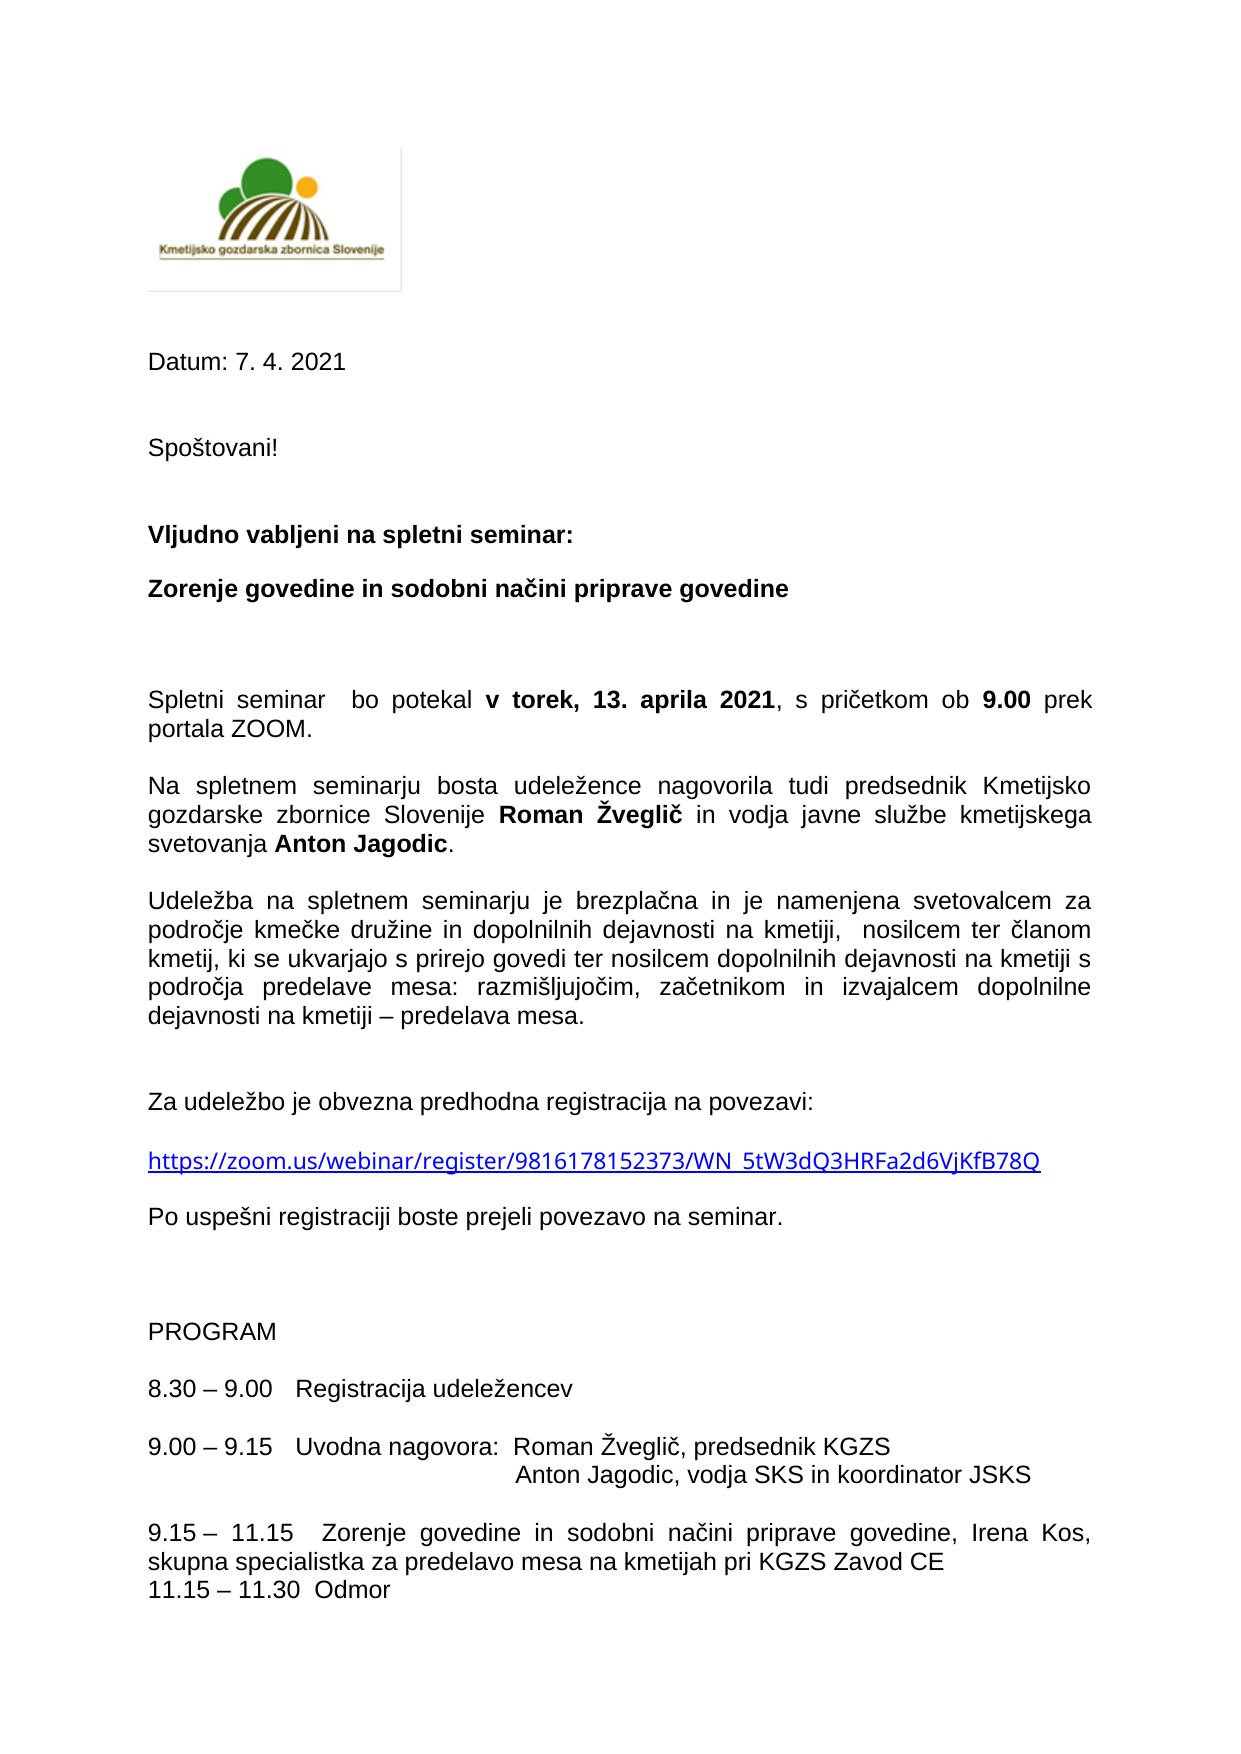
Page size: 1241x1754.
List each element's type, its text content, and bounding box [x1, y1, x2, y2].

text Zorenje govedine in sodobni načini priprave govedine [148, 573, 1093, 602]
text 8.30 – 9.00 Registracija udeležencev [148, 1374, 1093, 1403]
text PROGRAM [148, 1317, 1093, 1345]
text Vljudno vabljeni na spletni seminar: [148, 520, 1093, 548]
text Na spletnem seminarju bosta udeležence nagovorila tudi predsednik Kmetijsko gozdarske zbornice Slovenije Roman Žveglič in vodja javne službe kmetijskega svetovanja Anton Jagodic. [148, 771, 1093, 857]
text Udeležba na spletnem seminarju je brezplačna in je namenjena svetovalcem za področje kmečke družine in dopolnilnih dejavnosti na kmetiji, nosilcem ter članom kmetij, ki se ukvarjajo s prirejo govedi ter nosilcem dopolnilnih dejavnosti na kmetiji s področja predelave mesa: razmišljujočim, začetnikom in izvajalcem dopolnilne dejavnosti na kmetiji – predelava mesa. [148, 886, 1093, 1030]
text Spoštovani! [148, 433, 1093, 462]
picture [147, 147, 403, 293]
text 11.15 – 11.30 Odmor [148, 1575, 1093, 1604]
text https://zoom.us/webinar/register/9816178152373/WN_5tW3dQ3HRFa2d6VjKfB78Q [148, 1145, 1093, 1176]
text Anton Jagodic, vodja SKS in koordinator JSKS [148, 1460, 1093, 1489]
text Po uspešni registraciji boste prejeli povezavo na seminar. [148, 1202, 1093, 1230]
text Datum: 7. 4. 2021 [148, 347, 1093, 376]
text Spletni seminar bo potekal v torek, 13. aprila 2021, s pričetkom ob 9.00 prek portala ZOOM. [148, 685, 1093, 742]
text 9.00 – 9.15 Uvodna nagovora: Roman Žveglič, predsednik KGZS [148, 1432, 1093, 1460]
text Za udeležbo je obvezna predhodna registracija na povezavi: [148, 1087, 1093, 1116]
text 9.15 – 11.15 Zorenje govedine in sodobni načini priprave govedine, Irena Kos, skupna specialistka za predelavo mesa na kmetijah pri KGZS Zavod CE [148, 1518, 1093, 1575]
